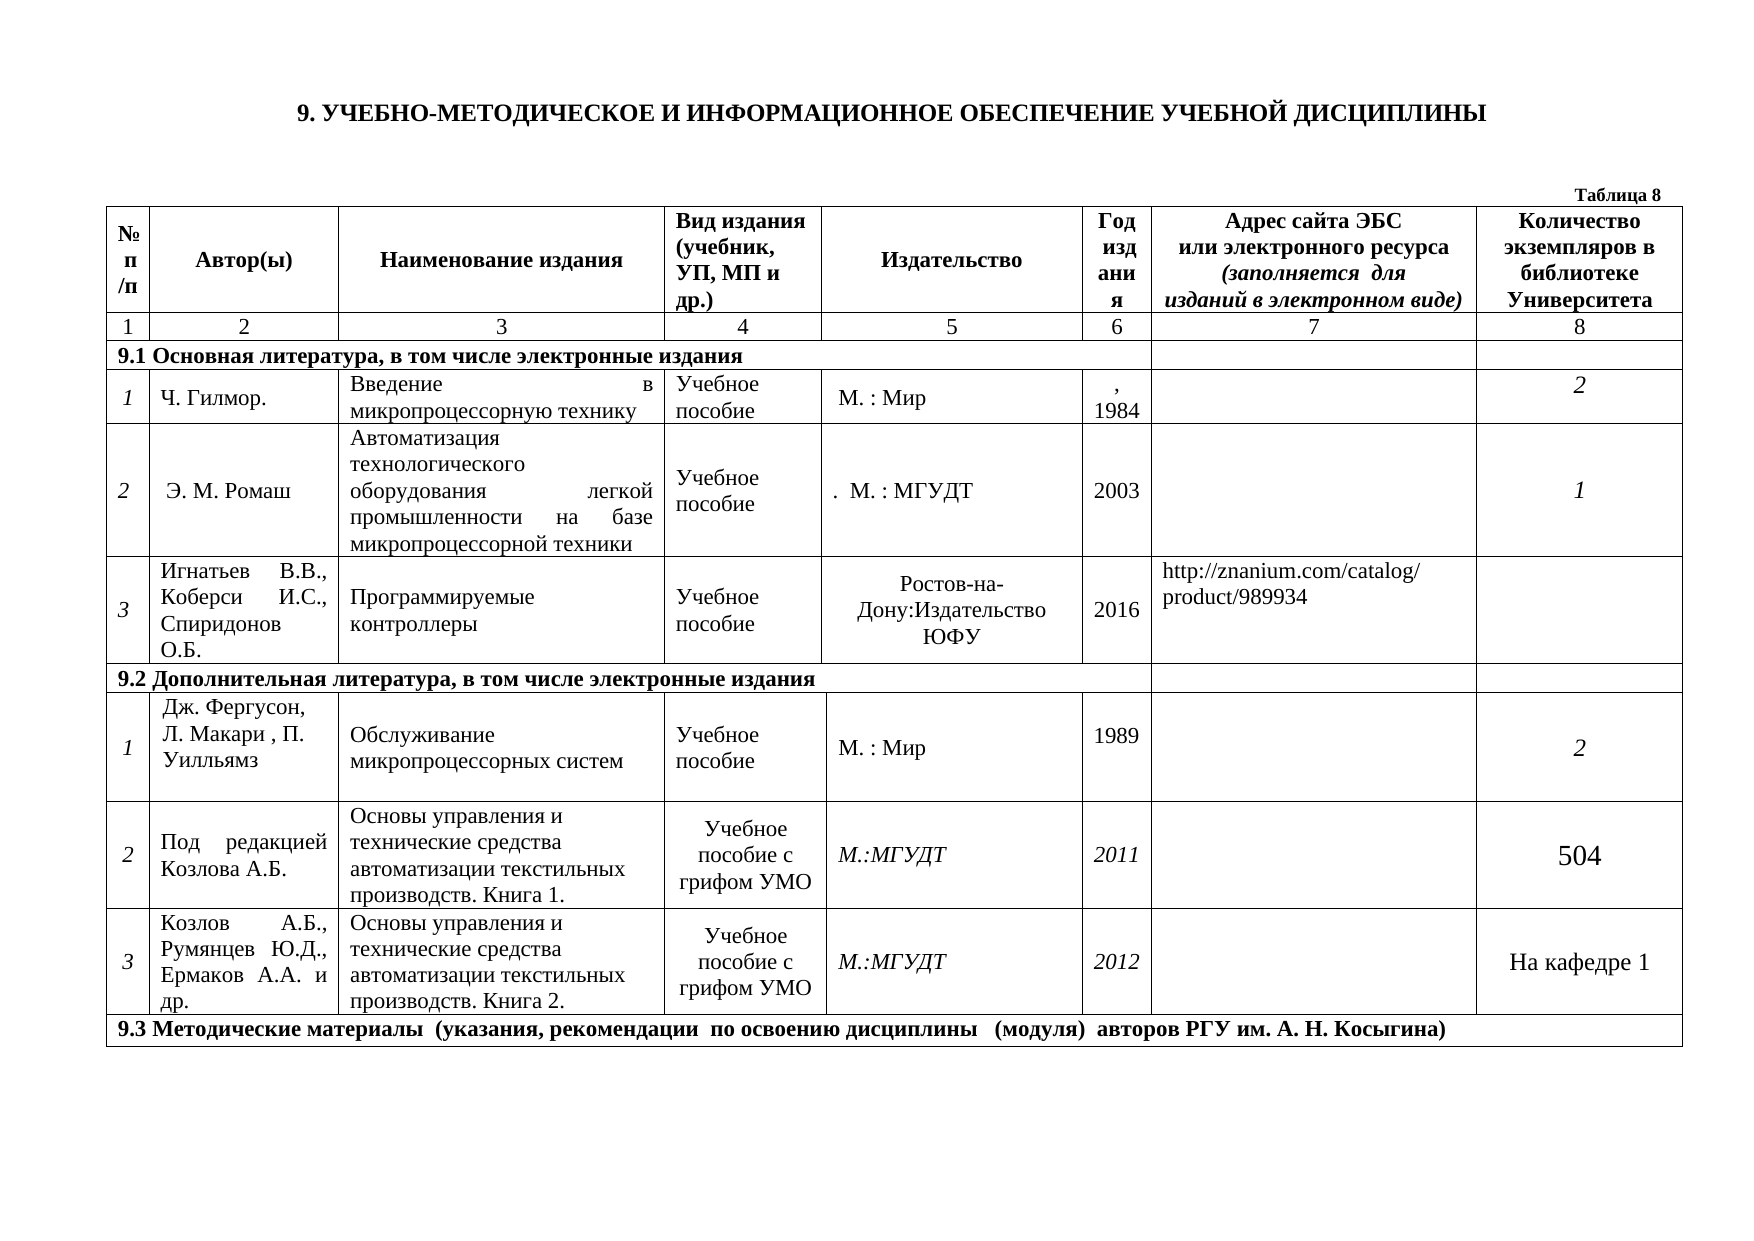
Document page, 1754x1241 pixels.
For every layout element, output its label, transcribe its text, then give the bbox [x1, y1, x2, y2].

table_header Вид издания (учебник, УП, МП и др.) [665, 207, 821, 312]
table_cell 9.2 Дополнительная литература, в том числе электронные издания [107, 664, 1151, 692]
table_cell 504 [1477, 802, 1682, 907]
table_cell [1152, 664, 1476, 692]
table_cell 6 [1083, 313, 1151, 339]
table_cell На кафедре 1 [1477, 909, 1682, 1014]
table_cell 3 [107, 909, 149, 1014]
table_cell 2003 [1083, 424, 1151, 556]
table_cell [1477, 557, 1682, 662]
table_cell Учебное пособие с грифом УМО [665, 909, 826, 1014]
table_cell 8 [1477, 313, 1682, 339]
table_header Наименование издания [339, 207, 664, 312]
table_header Количество экземпляров в библиотеке Университета [1477, 207, 1682, 312]
table_cell . М. : МГУДТ [822, 424, 1082, 556]
table_header Адрес сайта ЭБС или электронного ресурса (заполняется для изданий в электронном виде) [1152, 207, 1476, 312]
table_cell Учебное пособие [665, 424, 821, 556]
table_cell Ростов-на-Дону:Издательство ЮФУ [822, 557, 1082, 662]
table_cell Основы управления и технические средства автоматизации текстильных производств. Книга 1. [339, 802, 664, 907]
table_cell 2016 [1083, 557, 1151, 662]
table_cell Дж. Фергусон, Л. Макари , П. Уилльямз [150, 693, 338, 801]
table_cell [1152, 693, 1476, 801]
table_header Издательство [822, 207, 1082, 312]
table_cell Ч. Гилмор. [150, 370, 338, 423]
table_cell М. : Мир [822, 370, 1082, 423]
table_cell 2 [107, 424, 149, 556]
table_cell 2 [150, 313, 338, 339]
table_cell М. : Мир [827, 693, 1082, 801]
table_cell [1152, 424, 1476, 556]
table_header Год издания [1083, 207, 1151, 312]
table_cell 3 [339, 313, 664, 339]
table_cell 2 [1477, 693, 1682, 801]
table_cell 1 [107, 370, 149, 423]
table_header № п/п [107, 207, 149, 312]
table_cell 1 [107, 313, 149, 339]
table_cell 5 [822, 313, 1082, 339]
table_cell Учебное пособие [665, 370, 821, 423]
table_cell 1 [107, 693, 149, 801]
table_cell Козлов А.Б., Румянцев Ю.Д., Ермаков А.А. и др. [150, 909, 338, 1014]
table_cell Э. М. Ромаш [150, 424, 338, 556]
table_cell 9.1 Основная литература, в том числе электронные издания [107, 341, 1151, 369]
table_cell 4 [665, 313, 821, 339]
text Таблица 8 [118, 184, 1665, 206]
table_cell [1477, 664, 1682, 692]
table_cell 1 [1477, 424, 1682, 556]
table_cell М.:МГУДТ [827, 802, 1082, 907]
table_cell М.:МГУДТ [827, 909, 1082, 1014]
table_cell 7 [1152, 313, 1476, 339]
table_cell Программируемые контроллеры [339, 557, 664, 662]
table_cell , 1984 [1083, 370, 1151, 423]
table_cell http://znanium.com/catalog/product/989934 [1152, 557, 1476, 662]
table_cell Введение в микропроцессорную технику [339, 370, 664, 423]
table_cell [1152, 802, 1476, 907]
table_cell [1477, 341, 1682, 369]
table_cell 2011 [1083, 802, 1151, 907]
table_cell Обслуживание микропроцессорных систем [339, 693, 664, 801]
table_cell Учебное пособие с грифом УМО [665, 802, 826, 907]
table_cell [1152, 909, 1476, 1014]
table_cell 3 [107, 557, 149, 662]
table_cell [1152, 341, 1476, 369]
table_cell Основы управления и технические средства автоматизации текстильных производств. Книга 2. [339, 909, 664, 1014]
text 9. УЧЕБНО-МЕТОДИЧЕСКОЕ И ИНФОРМАЦИОННОЕ ОБЕСПЕЧЕНИЕ УЧЕБНОЙ ДИСЦИПЛИНЫ [118, 98, 1665, 127]
table_cell [1152, 370, 1476, 423]
table_cell 2012 [1083, 909, 1151, 1014]
table_cell Под редакцией Козлова А.Б. [150, 802, 338, 907]
table_cell 1989 [1083, 693, 1151, 801]
table_cell Учебное пособие [665, 557, 821, 662]
table_cell Игнатьев В.В., Коберси И.С., Спиридонов О.Б. [150, 557, 338, 662]
table_cell Учебное пособие [665, 693, 826, 801]
table_cell 2 [1477, 370, 1682, 423]
table_cell 2 [107, 802, 149, 907]
table_cell Автоматизация технологического оборудования легкой промышленности на базе микропроцессорной техники [339, 424, 664, 556]
table_header Автор(ы) [150, 207, 338, 312]
table_cell 9.3 Методические материалы (указания, рекомендации по освоению дисциплины (модуля) авторов РГУ им. А. Н. Косыгина) [107, 1015, 1682, 1046]
